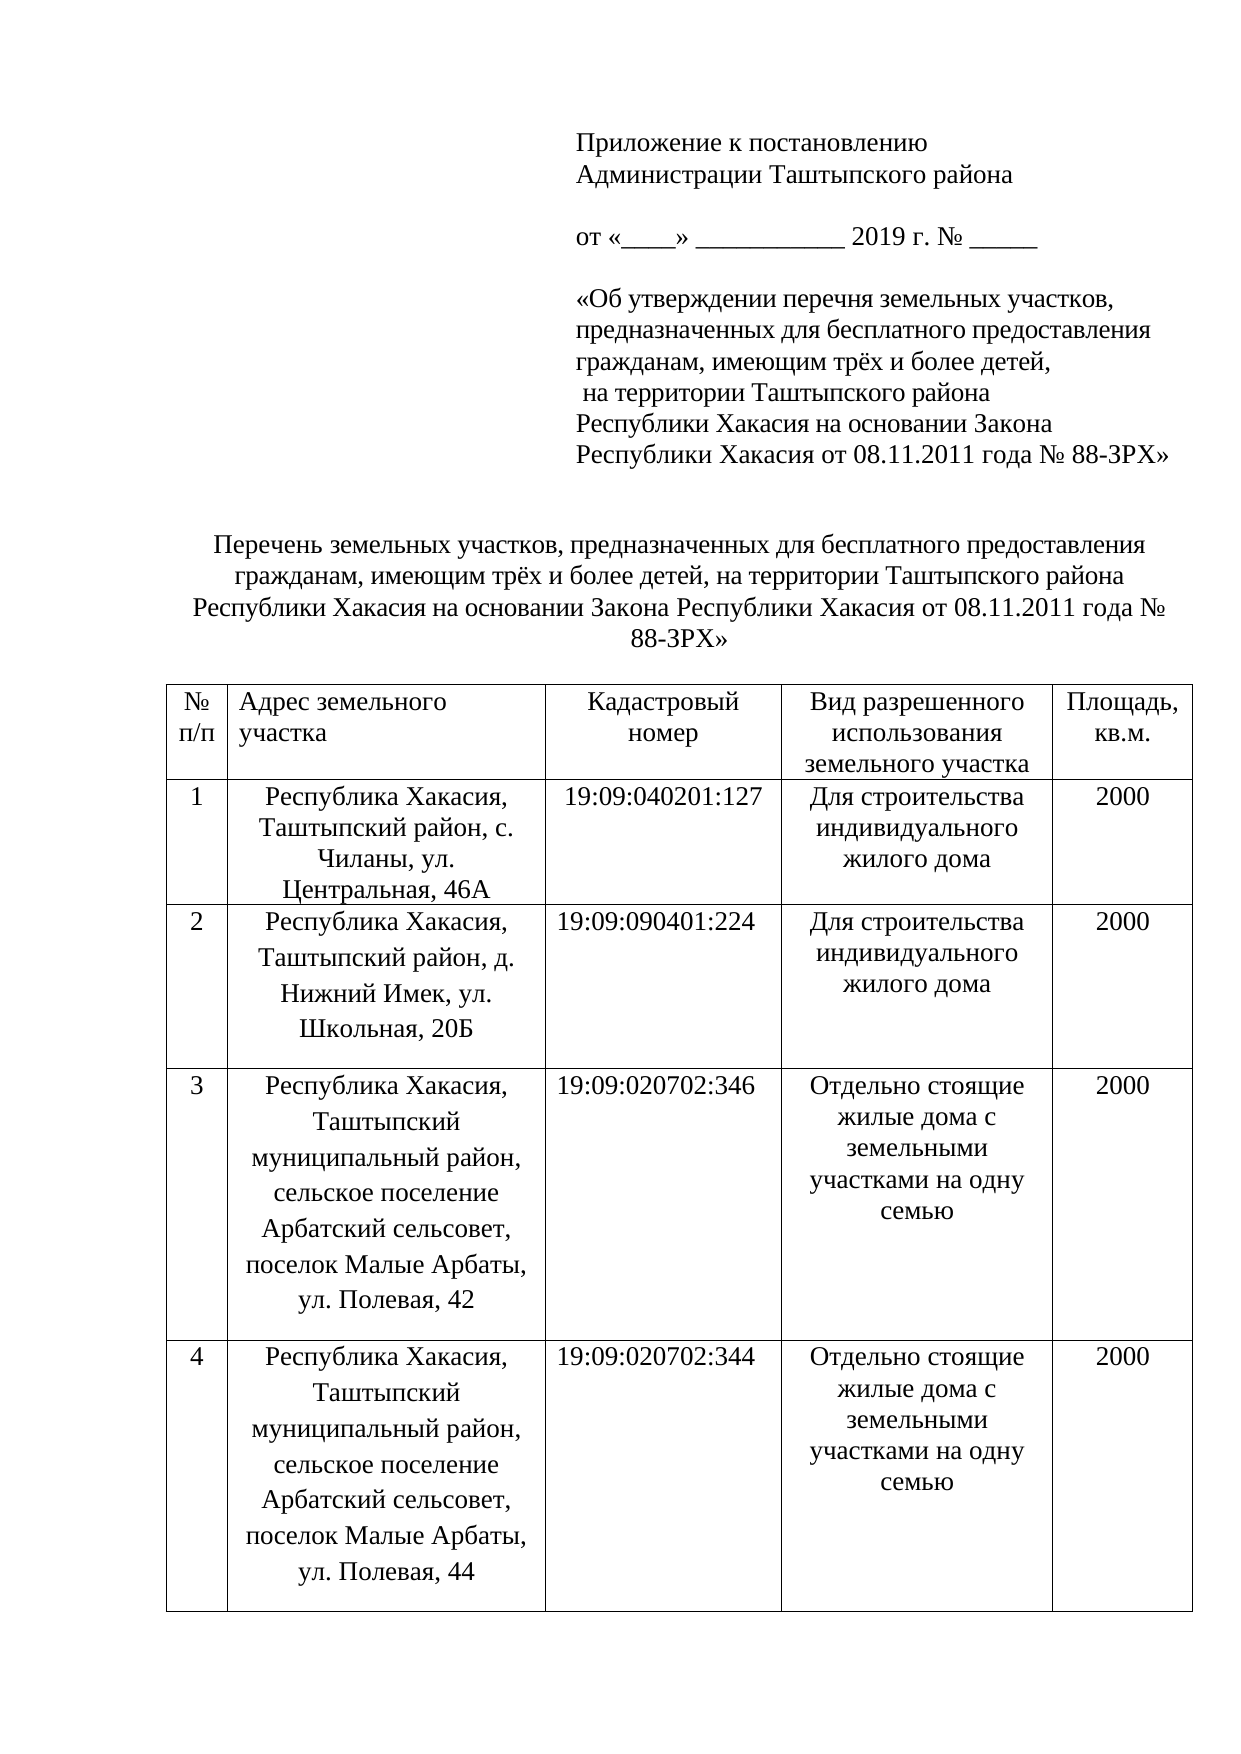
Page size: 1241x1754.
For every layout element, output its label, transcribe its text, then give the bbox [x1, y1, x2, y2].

table_cell Республика Хакасия, Таштыпский район, д. Нижний Имек, ул. Школьная, 20Б [228, 905, 545, 1068]
table_header Вид разрешенного использования земельного участка [782, 685, 1052, 778]
table_cell Администрации Таштыпского района [564, 158, 1181, 189]
table_cell Республика Хакасия, Таштыпский район, с. Чиланы, ул. Центральная, 46А [228, 780, 545, 904]
table_cell 19:09:020702:346 [546, 1069, 781, 1339]
table_header Кадастровый номер [546, 685, 781, 778]
table_cell 2000 [1053, 1069, 1192, 1339]
table_cell 19:09:020702:344 [546, 1341, 781, 1611]
table_cell 2000 [1053, 1341, 1192, 1611]
text Перечень земельных участков, предназначенных для бесплатного предоставления гражданам, имеющим трёх и более детей, на территории Таштыпского района Республики Хакасия на основании Закона Республики Хакасия от 08.11.2011 года № 88-ЗРХ» [177, 528, 1181, 653]
table_cell Отдельно стоящие жилые дома с земельными участками на одну семью [782, 1069, 1052, 1339]
table_header Приложение к постановлению [564, 127, 1181, 158]
table_cell 2000 [1053, 905, 1192, 1068]
table_cell 2000 [1053, 780, 1192, 904]
table_cell «Об утверждении перечня земельных участков, предназначенных для бесплатного предоставления гражданам, имеющим трёх и более детей, на территории Таштыпского района Республики Хакасия на основании Закона Республики Хакасия от 08.11.2011 года № 88-ЗРХ» [564, 282, 1181, 469]
table_header Площадь, кв.м. [1053, 685, 1192, 778]
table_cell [782, 1341, 1052, 1611]
table_cell Для строительства индивидуального жилого дома [782, 780, 1052, 904]
table_cell 3 [167, 1069, 227, 1339]
table_cell 4 [167, 1341, 227, 1611]
table_cell 19:09:040201:127 [546, 780, 781, 904]
table_cell от «____» ___________ 2019 г. № _____ [564, 189, 1181, 282]
table_cell Для строительства индивидуального жилого дома [782, 905, 1052, 1068]
table_header Адрес земельного участка [228, 685, 545, 778]
table_cell 1 [167, 780, 227, 904]
table_header № п/п [167, 685, 227, 778]
table_cell 2 [167, 905, 227, 1068]
table_cell 19:09:090401:224 [546, 905, 781, 1068]
table_cell Республика Хакасия, Таштыпский муниципальный район, сельское поселение Арбатский сельсовет, поселок Малые Арбаты, ул. Полевая, 42 [228, 1069, 545, 1339]
table_cell Республика Хакасия, Таштыпский муниципальный район, сельское поселение Арбатский сельсовет, поселок Малые Арбаты, ул. Полевая, 44 [228, 1341, 545, 1611]
